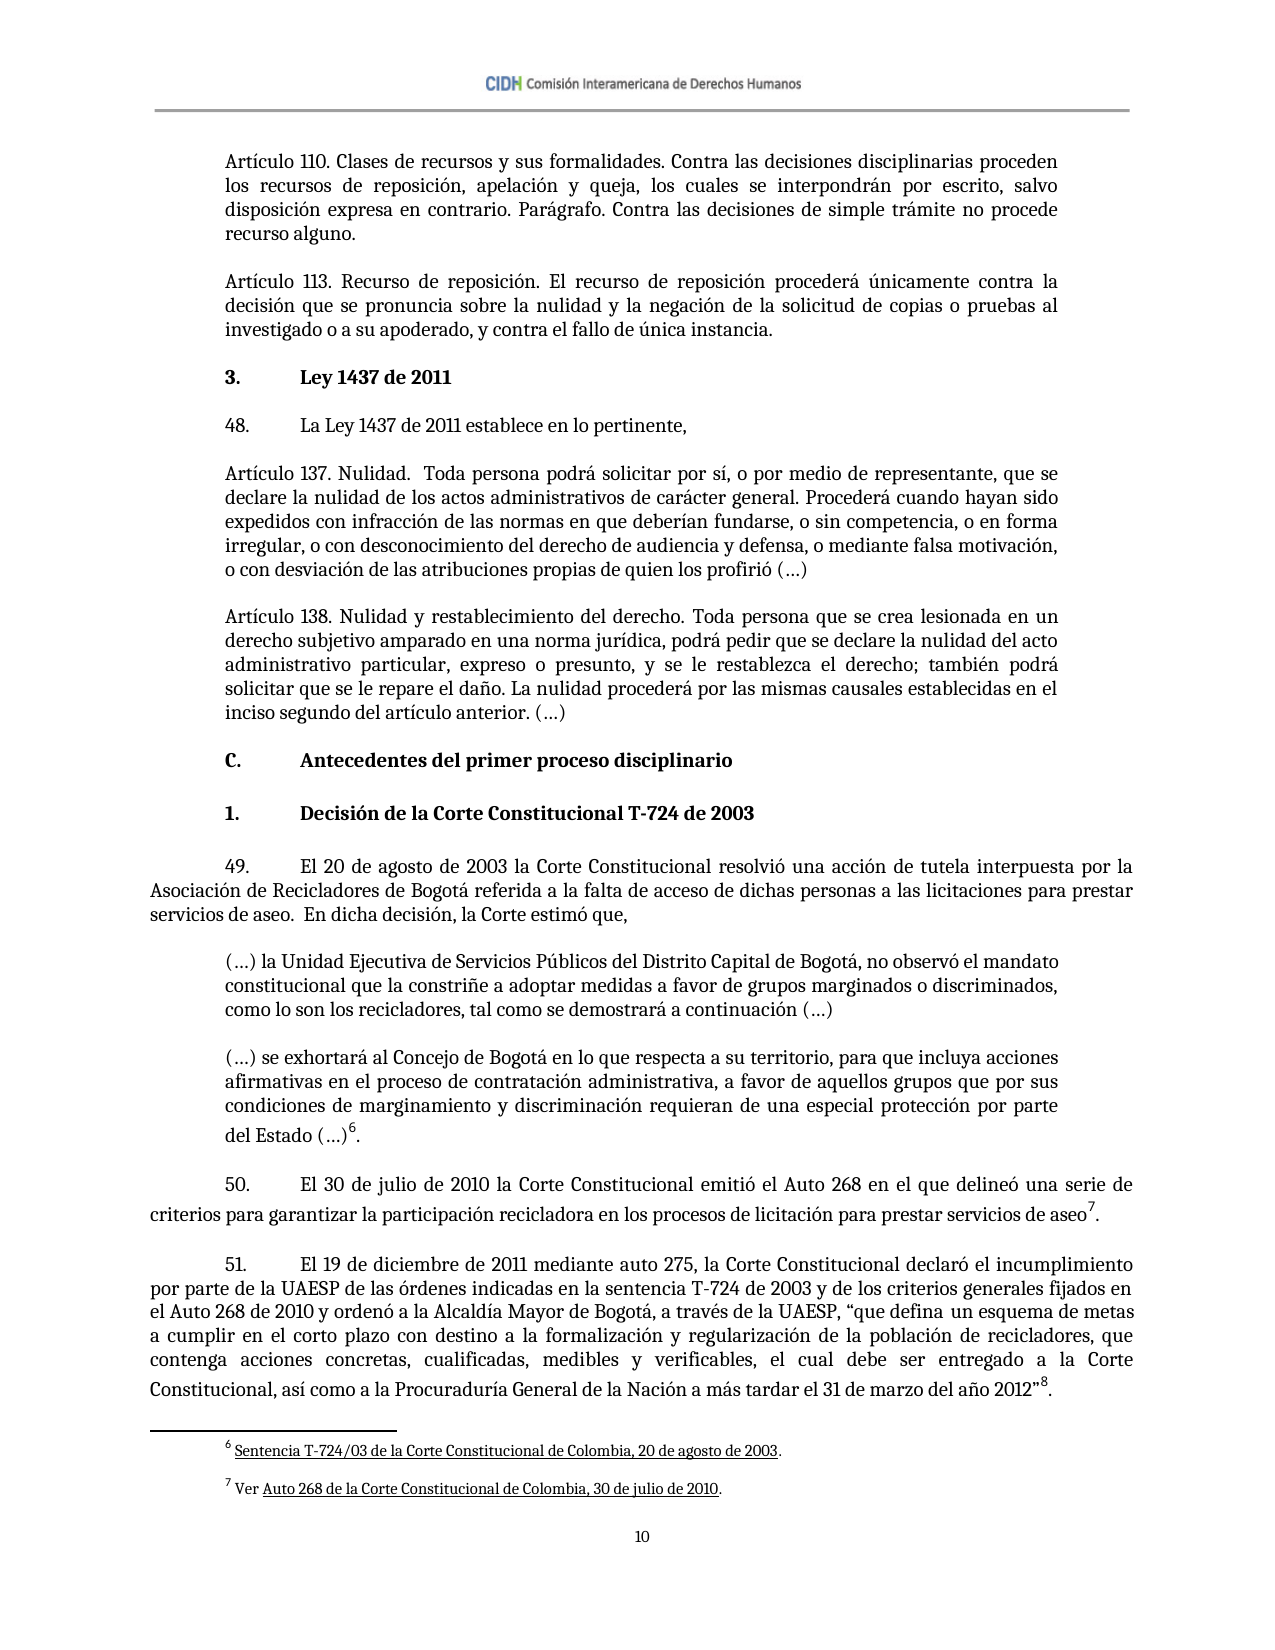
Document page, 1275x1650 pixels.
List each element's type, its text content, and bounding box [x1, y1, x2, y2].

list El 19 de diciembre de 2011 mediante auto 275, la Corte Constitucional declaró el incumplimiento por parte de la UAESP de las órdenes indicadas en la sentencia T-724 de 2003 y de los criterios generales fijados en el Auto 268 de 2010 y ordenó a la Alcaldía Mayor de Bogotá, a través de la UAESP, “que defina un esquema de metas a cumplir en el corto plazo con destino a la formalización y regularización de la población de recicladores, que contenga acciones concretas, cualificadas, medibles y verificables, el cual debe ser entregado a la Corte Constitucional, así como a la Procuraduría General de la Nación a más tardar el 31 de marzo del año 2012”. [150, 1252, 1134, 1403]
text Artículo 138. Nulidad y restablecimiento del derecho. Toda persona que se crea lesionada en un derecho subjetivo amparado en una norma jurídica, podrá pedir que se declare la nulidad del acto administrativo particular, expreso o presunto, y se le restablezca el derecho; también podrá solicitar que se le repare el daño. La nulidad procederá por las mismas causales establecidas en el inciso segundo del artículo anterior. (…) [225, 605, 1059, 725]
list Decisión de la Corte Constitucional T-724 de 2003 [225, 802, 1134, 826]
list El 30 de julio de 2010 la Corte Constitucional emitió el Auto 268 en el que delineó una serie de criterios para garantizar la participación recicladora en los procesos de licitación para prestar servicios de aseo. [150, 1173, 1134, 1228]
text Artículo 110. Clases de recursos y sus formalidades. Contra las decisiones disciplinarias proceden los recursos de reposición, apelación y queja, los cuales se interpondrán por escrito, salvo disposición expresa en contrario. Parágrafo. Contra las decisiones de simple trámite no procede recurso alguno. [225, 150, 1059, 246]
text Artículo 113. Recurso de reposición. El recurso de reposición procederá únicamente contra la decisión que se pronuncia sobre la nulidad y la negación de la solicitud de copias o pruebas al investigado o a su apoderado, y contra el fallo de única instancia. [225, 270, 1059, 342]
text Artículo 137. Nulidad. Toda persona podrá solicitar por sí, o por medio de representante, que se declare la nulidad de los actos administrativos de carácter general. Procederá cuando hayan sido expedidos con infracción de las normas en que deberían fundarse, o sin competencia, o en forma irregular, o con desconocimiento del derecho de audiencia y defensa, o mediante falsa motivación, o con desviación de las atribuciones propias de quien los profirió (…) [225, 461, 1059, 581]
text (…) la Unidad Ejecutiva de Servicios Públicos del Distrito Capital de Bogotá, no observó el mandato constitucional que la constriñe a adoptar medidas a favor de grupos marginados o discriminados, como lo son los recicladores, tal como se demostrará a continuación (…) [225, 950, 1059, 1022]
subtitle Antecedentes del primer proceso disciplinario [225, 749, 1134, 773]
list La Ley 1437 de 2011 establece en lo pertinente, [150, 413, 1134, 437]
list El 20 de agosto de 2003 la Corte Constitucional resolvió una acción de tutela interpuesta por la Asociación de Recicladores de Bogotá referida a la falta de acceso de dichas personas a las licitaciones para prestar servicios de aseo. En dicha decisión, la Corte estimó que, [150, 854, 1134, 926]
text (…) se exhortará al Concejo de Bogotá en lo que respecta a su territorio, para que incluya acciones afirmativas en el proceso de contratación administrativa, a favor de aquellos grupos que por sus condiciones de marginamiento y discriminación requieran de una especial protección por parte del Estado (…). [225, 1046, 1059, 1149]
picture [480, 75, 804, 93]
subtitle Ley 1437 de 2011 [225, 366, 1059, 389]
